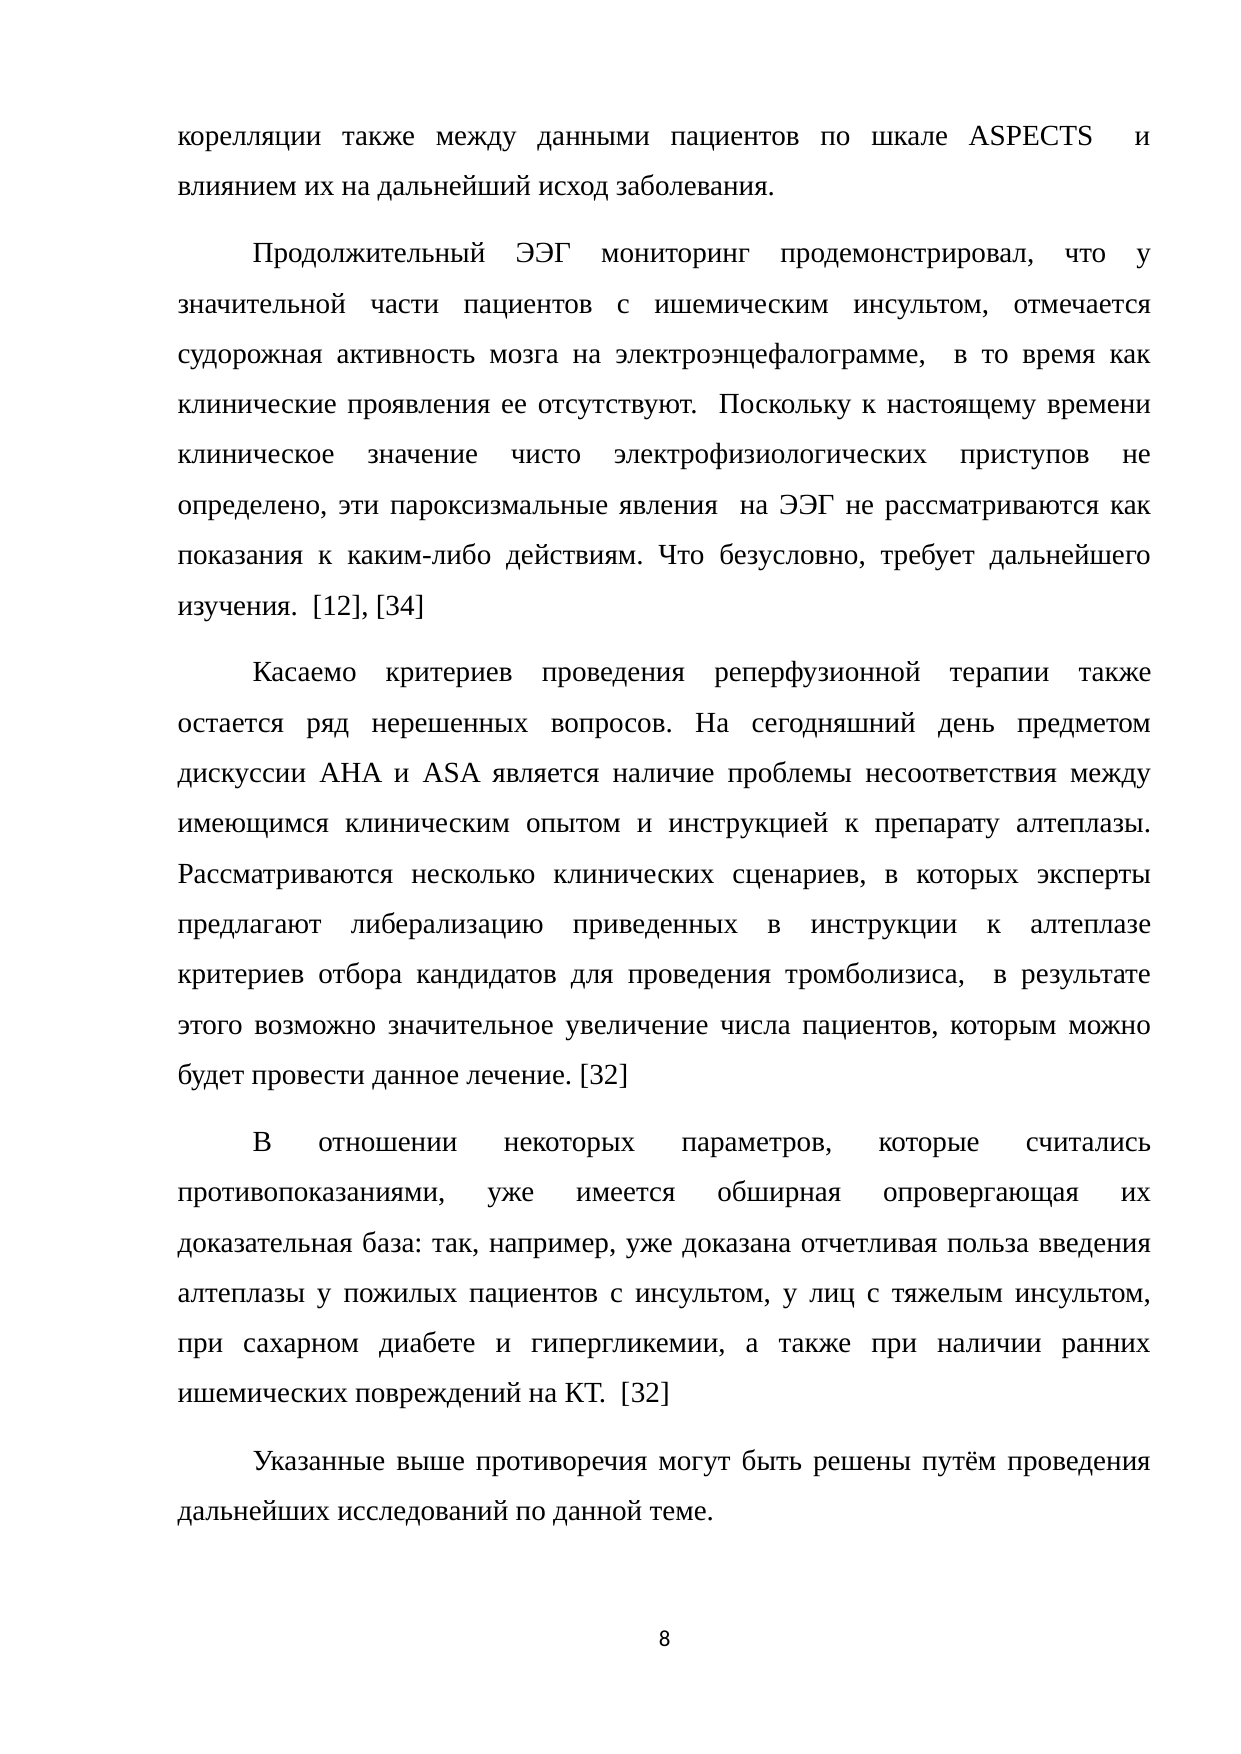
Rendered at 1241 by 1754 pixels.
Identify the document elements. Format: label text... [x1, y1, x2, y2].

text Указанные выше противоречия могут быть решены путём проведения дальнейших исследований по данной теме. [177, 1443, 1152, 1526]
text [177, 118, 1152, 202]
text В отношении некоторых параметров, которые считались противопоказаниями, уже имеется обширная опровергающая их доказательная база: так, например, уже доказана отчетливая польза введения алтеплазы у пожилых пациентов с инсультом, у лиц с тяжелым инсультом, при сахарном диабете и гипергликемии, а также при наличии ранних ишемических повреждений на КТ. [29] [177, 1124, 1152, 1409]
text Касаемо критериев проведения реперфузионной терапии также остается ряд нерешенных вопросов. На сегодняшний день предметом дискуссии AHA и ASA является наличие проблемы несоответствия между имеющимся клиническим опытом и инструкцией к препарату алтеплазы. Рассматриваются несколько клинических сценариев, в которых эксперты предлагают либерализацию приведенных в инструкции к алтеплазе критериев отбора кандидатов для проведения тромболизиса, в результате этого возможно значительное увеличение числа пациентов, которым можно будет провести данное лечение. [29] [177, 654, 1152, 1091]
text Продолжительный ЭЭГ мониторинг продемонстрировал, что у значительной части пациентов с ишемическим инсультом, отмечается судорожная активность мозга на электроэнцефалограмме, в то время как клинические проявления ее отсутствуют. Поскольку к настоящему времени клиническое значение чисто электрофизиологических приступов не определено, эти пароксизмальные явления на ЭЭГ не рассматриваются как показания к каким-либо действиям. Что безусловно, требует дальнейшего изучения. [12], [31] [177, 235, 1152, 621]
